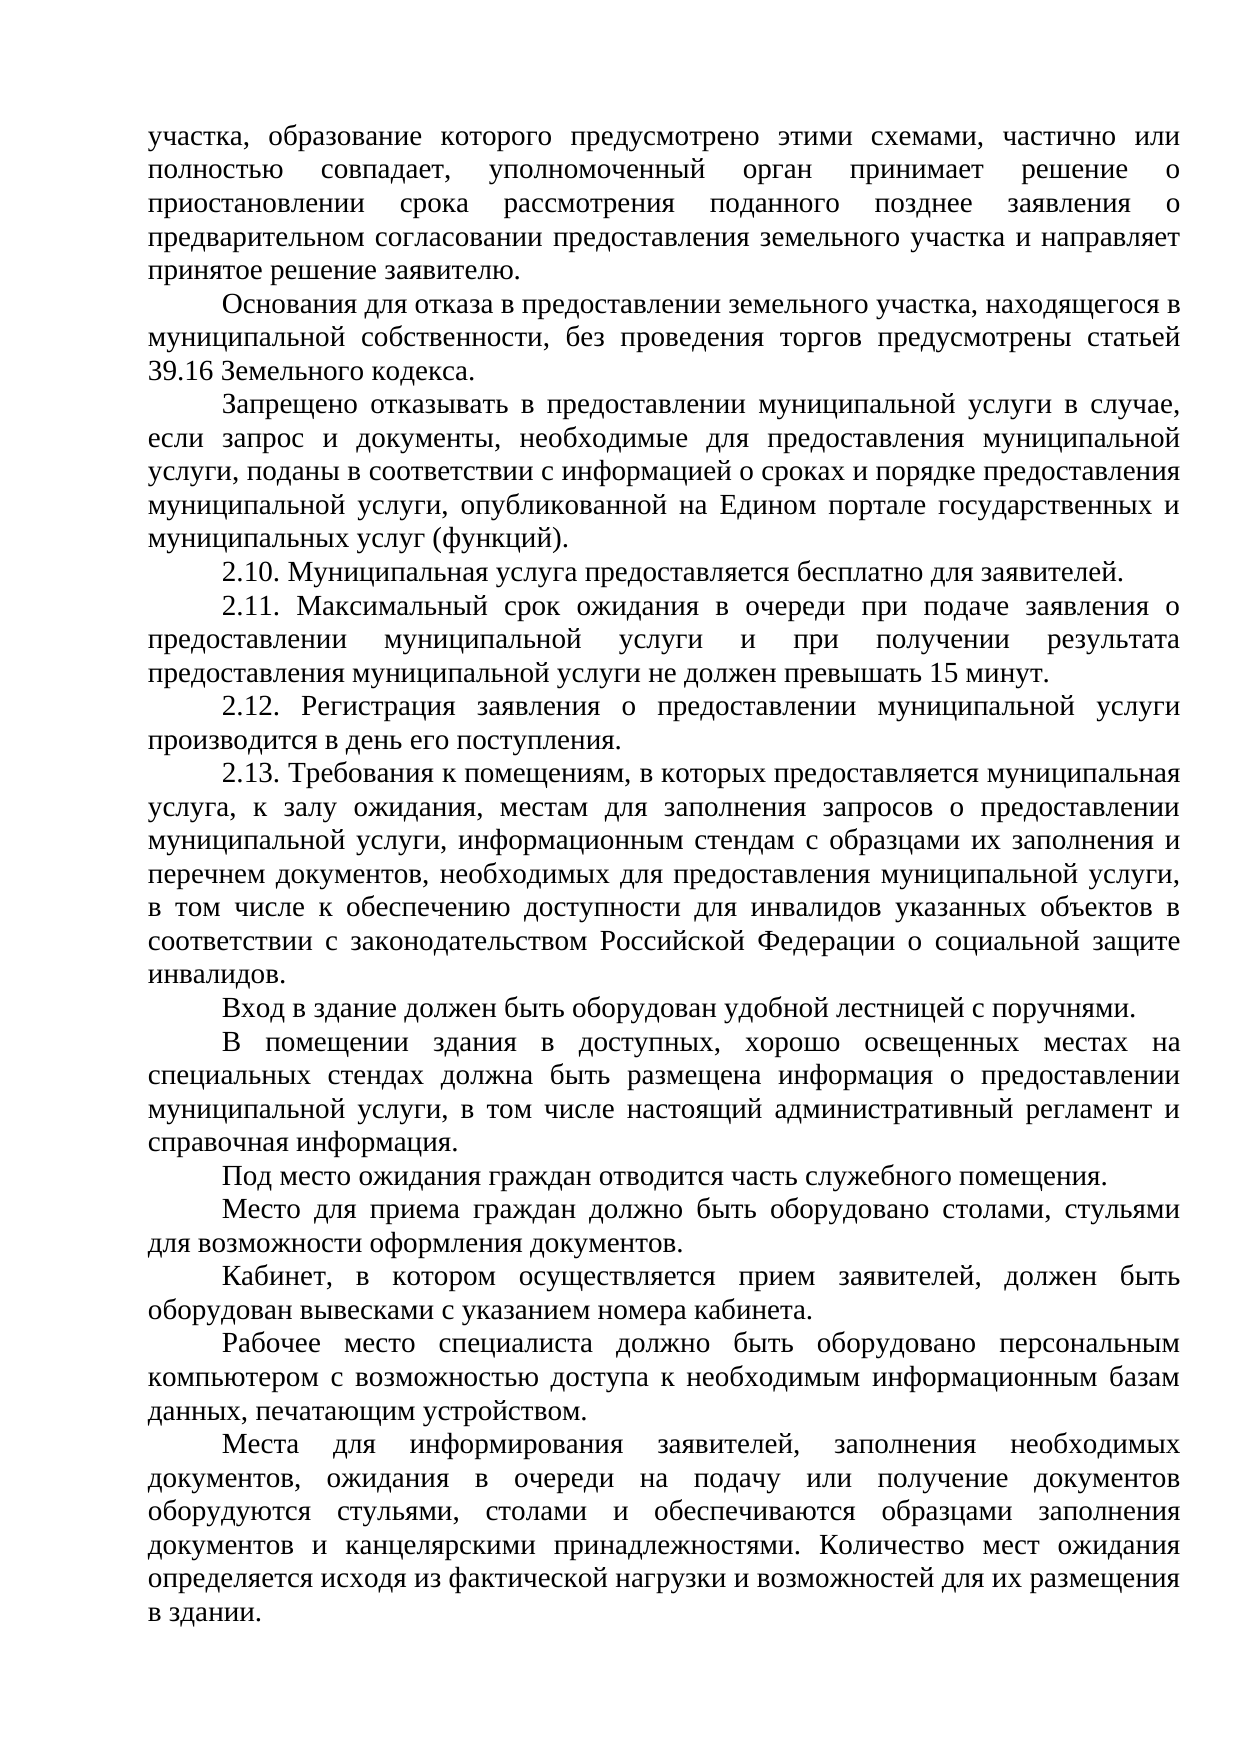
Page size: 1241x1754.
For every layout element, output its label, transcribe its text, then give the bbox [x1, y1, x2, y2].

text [148, 118, 1181, 286]
text В помещении здания в доступных, хорошо освещенных местах на специальных стендах должна быть размещена информация о предоставлении муниципальной услуги, в том числе настоящий административный регламент и справочная информация. [148, 1024, 1181, 1158]
text Кабинет, в котором осуществляется прием заявителей, должен быть оборудован вывесками с указанием номера кабинета. [148, 1258, 1181, 1326]
text Рабочее место специалиста должно быть оборудовано персональным компьютером с возможностью доступа к необходимым информационным базам данных, печатающим устройством. [148, 1326, 1181, 1426]
text Запрещено отказывать в предоставлении муниципальной услуги в случае, если запрос и документы, необходимые для предоставления муниципальной услуги, поданы в соответствии с информацией о сроках и порядке предоставления муниципальной услуги, опубликованной на Едином портале государственных и муниципальных услуг (функций). [148, 386, 1181, 554]
text Вход в здание должен быть оборудован удобной лестницей с поручнями. [148, 990, 1181, 1024]
text 2.11. Максимальный срок ожидания в очереди при подаче заявления о предоставлении муниципальной услуги и при получении результата предоставления муниципальной услуги не должен превышать 15 минут. [148, 588, 1181, 688]
text Под место ожидания граждан отводится часть служебного помещения. [148, 1158, 1181, 1191]
text Места для информирования заявителей, заполнения необходимых документов, ожидания в очереди на подачу или получение документов оборудуются стульями, столами и обеспечиваются образцами заполнения документов и канцелярскими принадлежностями. Количество мест ожидания определяется исходя из фактической нагрузки и возможностей для их размещения в здании. [148, 1426, 1181, 1627]
text 2.12. Регистрация заявления о предоставлении муниципальной услуги производится в день его поступления. [148, 688, 1181, 755]
text 2.13. Требования к помещениям, в которых предоставляется муниципальная услуга, к залу ожидания, местам для заполнения запросов о предоставлении муниципальной услуги, информационным стендам с образцами их заполнения и перечнем документов, необходимых для предоставления муниципальной услуги, в том числе к обеспечению доступности для инвалидов указанных объектов в соответствии с законодательством Российской Федерации о социальной защите инвалидов. [148, 755, 1181, 990]
text Основания для отказа в предоставлении земельного участка, находящегося в муниципальной собственности, без проведения торгов предусмотрены статьей 39.16 Земельного кодекса. [148, 286, 1181, 386]
text Место для приема граждан должно быть оборудовано столами, стульями для возможности оформления документов. [148, 1191, 1181, 1258]
text 2.10. Муниципальная услуга предоставляется бесплатно для заявителей. [148, 554, 1181, 588]
